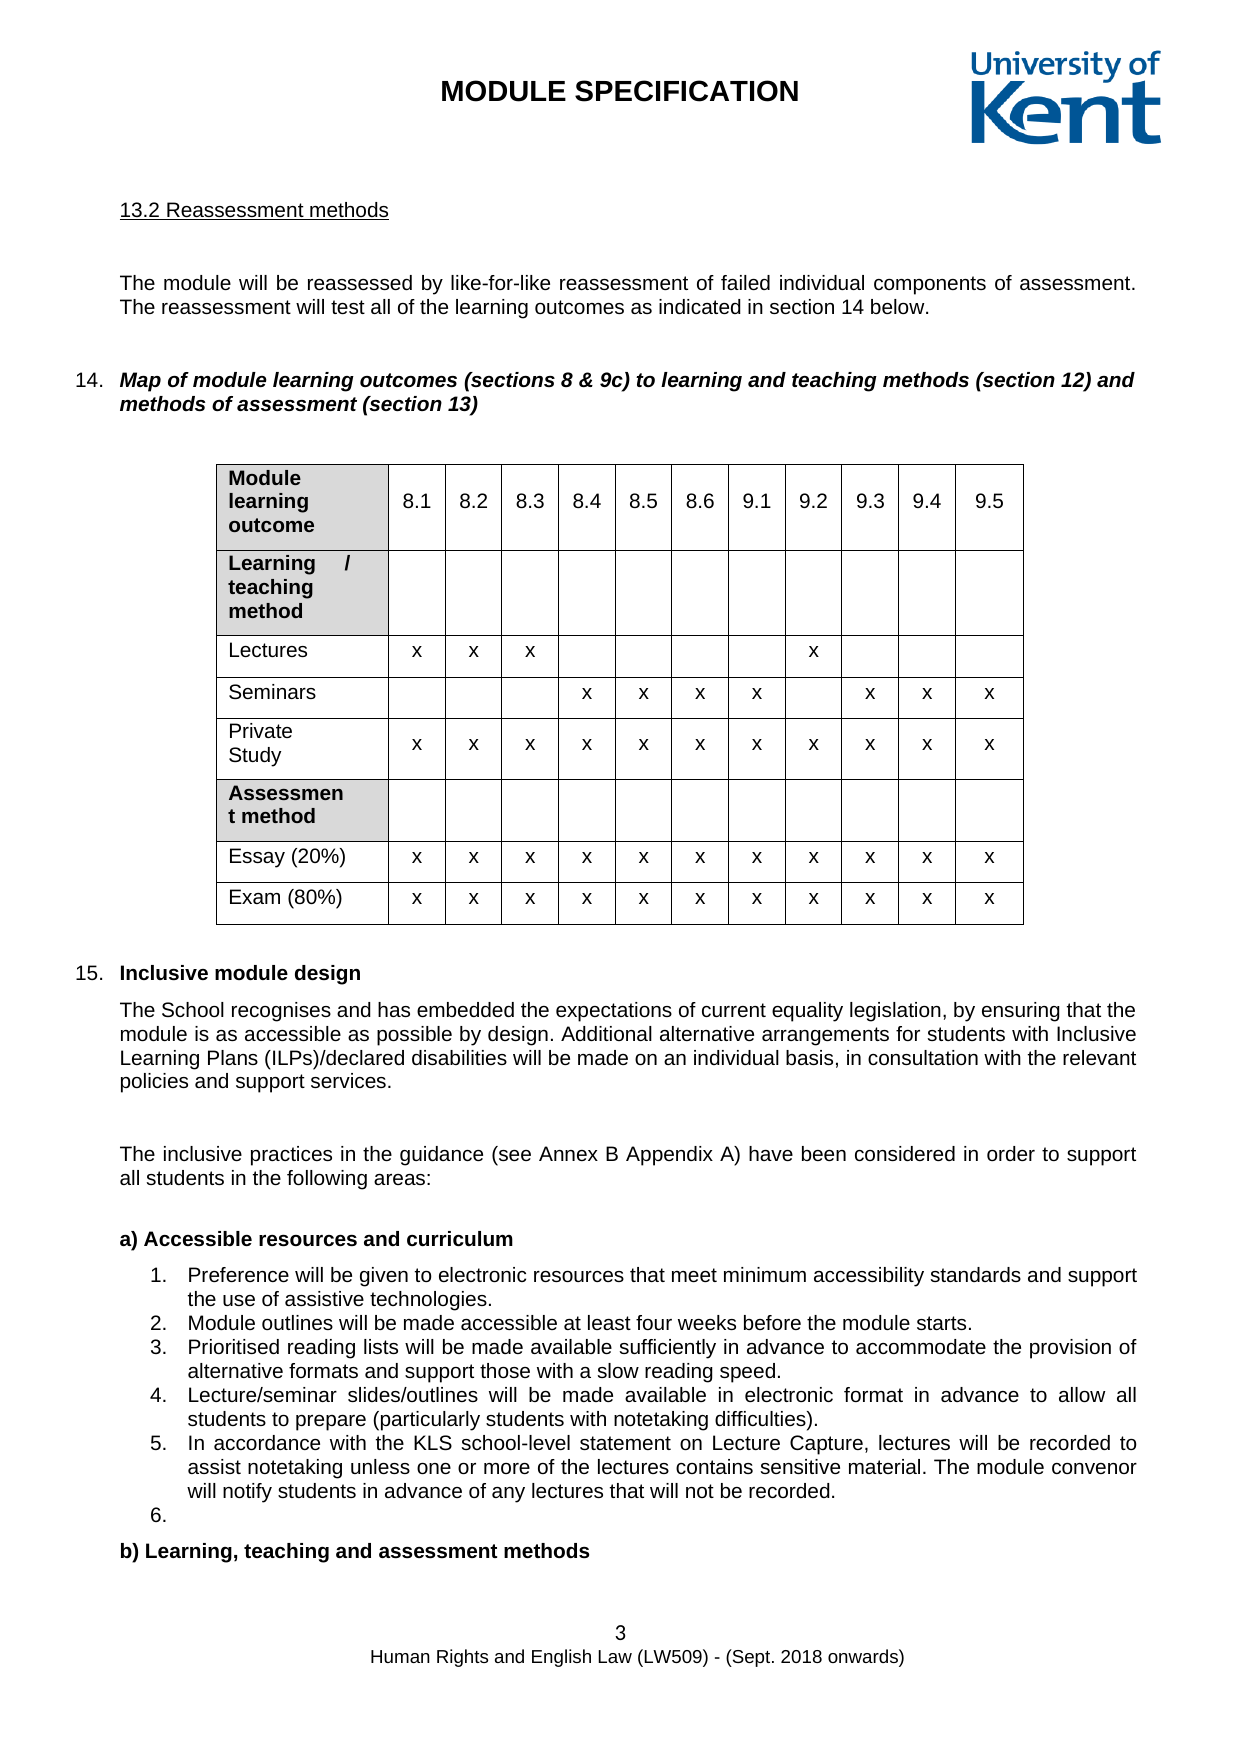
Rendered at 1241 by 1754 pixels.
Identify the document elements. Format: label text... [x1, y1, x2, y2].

table_header Module learning outcome [217, 465, 388, 550]
table_cell x [616, 678, 671, 718]
table_cell x [729, 883, 785, 923]
table_cell x [899, 678, 955, 718]
table_header 9.5 [956, 465, 1023, 550]
table_cell [729, 780, 785, 841]
table_cell x [842, 883, 898, 923]
table_cell x [389, 636, 445, 677]
table_cell x [956, 719, 1023, 779]
table_header 8.1 [389, 465, 445, 550]
table_cell [616, 780, 671, 841]
table_cell x [672, 842, 728, 882]
table_header 9.1 [729, 465, 785, 550]
table_cell [729, 551, 785, 635]
table_cell [672, 551, 728, 635]
table_cell x [899, 883, 955, 923]
picture [970, 48, 1163, 145]
table_cell x [502, 636, 558, 677]
table_cell [446, 780, 501, 841]
text The module will be reassessed by like-for-like reassessment of failed individual components of assessment. The reassessment will test all of the learning outcomes as indicated in section 14 below. [119, 271, 1138, 318]
table_header 9.4 [899, 465, 955, 550]
table_cell [956, 636, 1023, 677]
table_header 8.2 [446, 465, 501, 550]
table_cell Assessment method [217, 780, 388, 841]
table_cell Lectures [217, 636, 388, 677]
table_cell [672, 780, 728, 841]
table_header 8.4 [559, 465, 615, 550]
text a) Accessible resources and curriculum [119, 1203, 1138, 1251]
table_cell [842, 780, 898, 841]
text 13.2 Reassessment methods [119, 198, 1138, 222]
table_cell [389, 678, 445, 718]
table_header 8.5 [616, 465, 671, 550]
table_cell Essay (20%) [217, 842, 388, 882]
table_cell x [899, 842, 955, 882]
table_cell [502, 678, 558, 718]
table_cell [842, 551, 898, 635]
table_cell x [786, 883, 841, 923]
text The School recognises and has embedded the expectations of current equality legislation, by ensuring that the module is as accessible as possible by design. Additional alternative arrangements for students with Inclusive Learning Plans (ILPs)/declared disabilities will be made on an individual basis, in consultation with the relevant policies and support services. [119, 997, 1138, 1093]
table_cell x [559, 678, 615, 718]
table_cell x [616, 842, 671, 882]
table_cell x [956, 883, 1023, 923]
table_cell [446, 678, 501, 718]
table_cell x [446, 636, 501, 677]
table_cell x [502, 883, 558, 923]
table_cell x [616, 883, 671, 923]
table_cell x [956, 678, 1023, 718]
table_cell [786, 678, 841, 718]
table_cell x [389, 883, 445, 923]
table_cell x [502, 842, 558, 882]
table_cell [899, 780, 955, 841]
table_cell Exam (80%) [217, 883, 388, 923]
table_cell [389, 551, 445, 635]
table_cell [446, 551, 501, 635]
list Inclusive module design [75, 961, 1138, 985]
table_cell x [899, 719, 955, 779]
table_cell x [446, 883, 501, 923]
list In accordance with the KLS school-level statement on Lecture Capture, lectures will be recorded to assist notetaking unless one or more of the lectures contains sensitive material. The module convenor will notify students in advance of any lectures that will not be recorded. [150, 1431, 1138, 1503]
table_cell [616, 551, 671, 635]
table_cell [956, 551, 1023, 635]
table_cell x [842, 678, 898, 718]
table_header 9.3 [842, 465, 898, 550]
table_cell x [729, 842, 785, 882]
table_cell x [672, 719, 728, 779]
table_cell x [446, 719, 501, 779]
table_cell [616, 636, 671, 677]
table_cell x [842, 719, 898, 779]
list Preference will be given to electronic resources that meet minimum accessibility standards and support the use of assistive technologies. [150, 1263, 1138, 1311]
list Prioritised reading lists will be made available sufficiently in advance to accommodate the provision of alternative formats and support those with a slow reading speed. [150, 1335, 1138, 1383]
table_cell x [559, 842, 615, 882]
text The inclusive practices in the guidance (see Annex B Appendix A) have been considered in order to support all students in the following areas: [119, 1142, 1138, 1190]
table_cell x [502, 719, 558, 779]
table_cell x [559, 719, 615, 779]
table_cell [559, 636, 615, 677]
table_cell [729, 636, 785, 677]
table_cell x [842, 842, 898, 882]
table_cell Seminars [217, 678, 388, 718]
table_cell [786, 780, 841, 841]
table_header 8.3 [502, 465, 558, 550]
table_cell x [559, 883, 615, 923]
list Lecture/seminar slides/outlines will be made available in electronic format in advance to allow all students to prepare (particularly students with notetaking difficulties). [150, 1383, 1138, 1431]
table_cell [786, 551, 841, 635]
text b) Learning, teaching and assessment methods [119, 1539, 1138, 1563]
table_cell [842, 636, 898, 677]
table_cell x [389, 842, 445, 882]
table_cell x [616, 719, 671, 779]
table_cell [389, 780, 445, 841]
table_cell x [672, 883, 728, 923]
table_cell x [389, 719, 445, 779]
table_cell [502, 551, 558, 635]
table_cell [502, 780, 558, 841]
table_cell x [672, 678, 728, 718]
table_cell [559, 551, 615, 635]
table_cell Private Study [217, 719, 388, 779]
table_cell x [956, 842, 1023, 882]
list Map of module learning outcomes (sections 8 & 9c) to learning and teaching methods (section 12) and methods of assessment (section 13) [75, 367, 1138, 415]
table_cell x [786, 719, 841, 779]
table_cell x [729, 678, 785, 718]
table_cell [672, 636, 728, 677]
list Module outlines will be made accessible at least four weeks before the module starts. [150, 1311, 1138, 1335]
table_header 8.6 [672, 465, 728, 550]
table_cell x [446, 842, 501, 882]
table_cell [956, 780, 1023, 841]
table_cell [559, 780, 615, 841]
table_cell [899, 551, 955, 635]
table_header 9.2 [786, 465, 841, 550]
table_cell [899, 636, 955, 677]
table_cell x [729, 719, 785, 779]
table_cell x [786, 842, 841, 882]
table_cell Learning / teaching method [217, 551, 388, 635]
table_cell x [786, 636, 841, 677]
